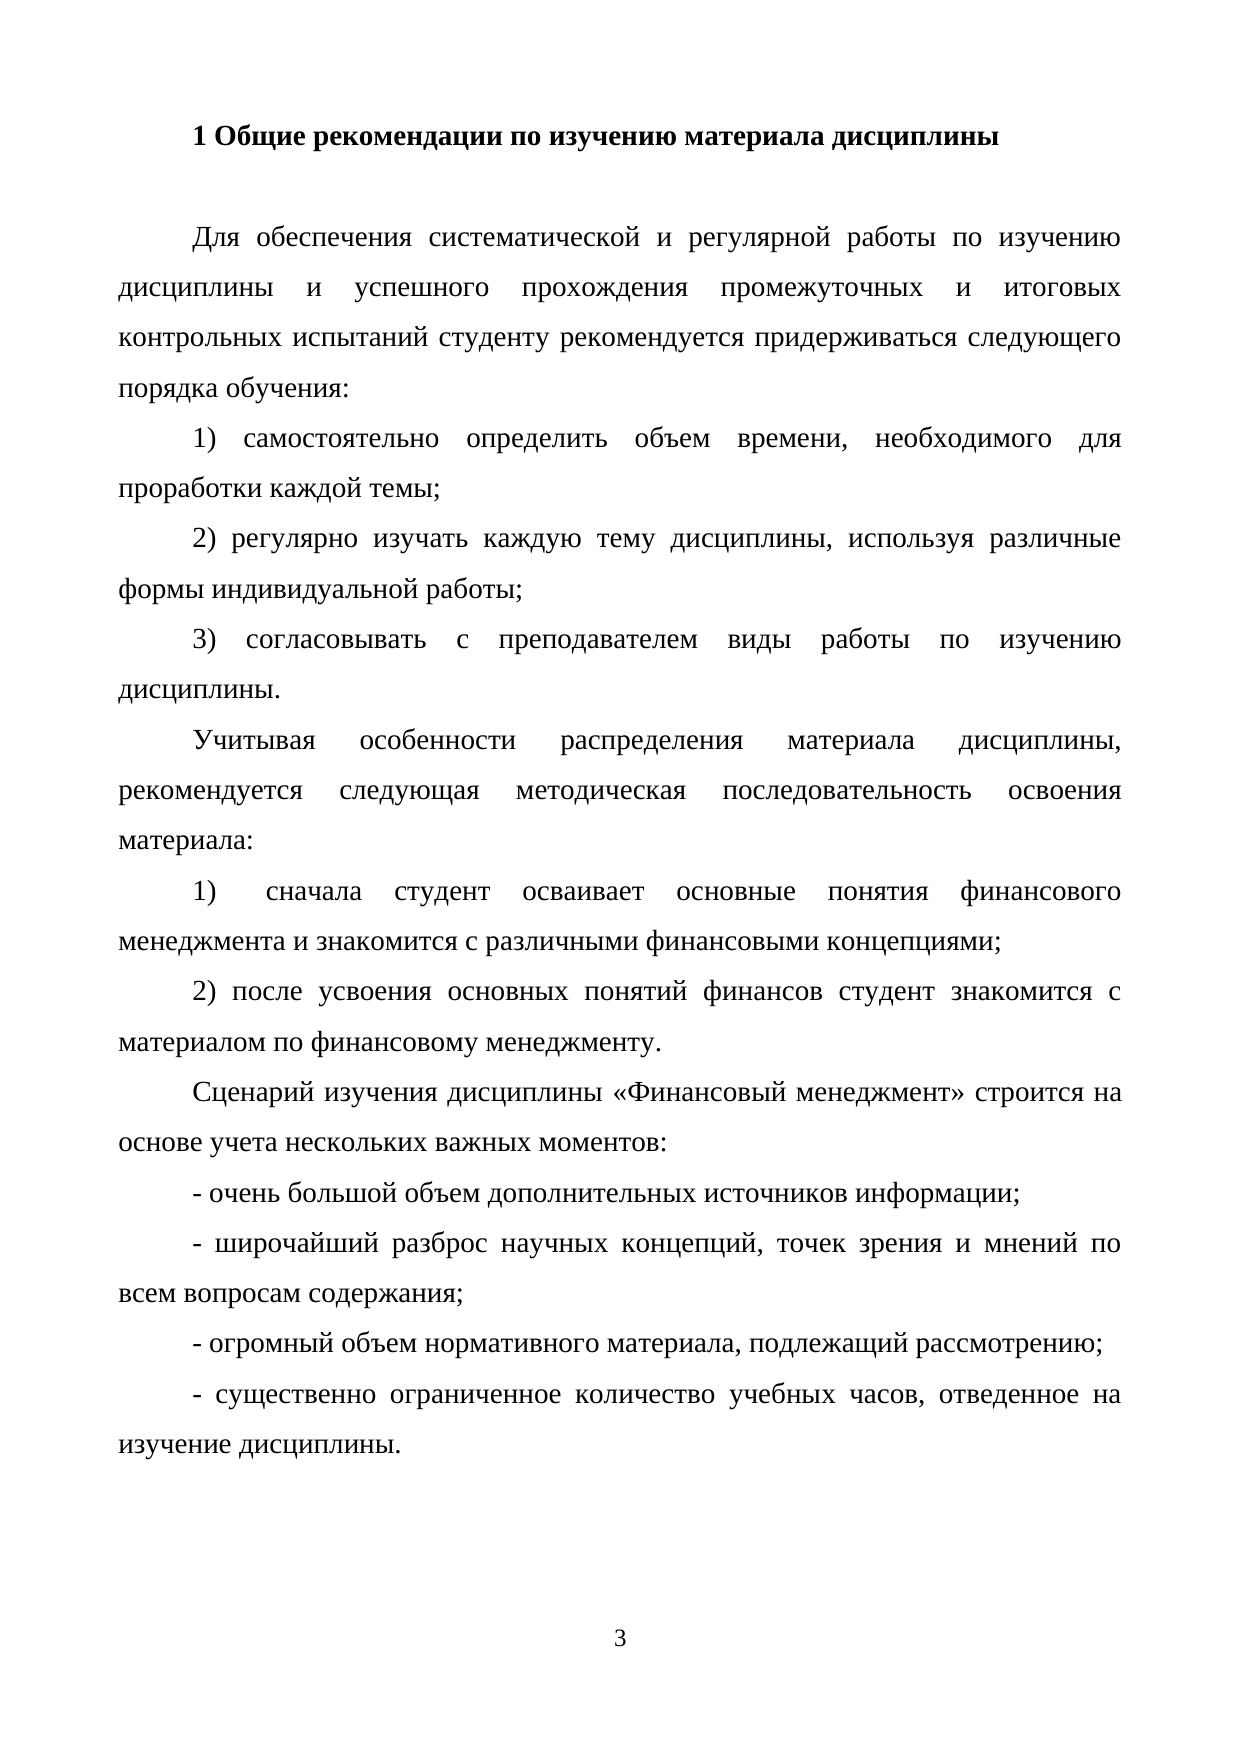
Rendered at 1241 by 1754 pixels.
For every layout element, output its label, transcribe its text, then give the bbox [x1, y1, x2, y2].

text 3) согласовывать с преподавателем виды работы по изучению дисциплины. [118, 621, 1122, 705]
list сначала студент осваивает основные понятия финансового менеджмента и знакомится с различными финансовыми концепциями; [118, 873, 1122, 957]
text 1) самостоятельно определить объем времени, необходимого для проработки каждой темы; [118, 420, 1122, 504]
text - огромный объем нормативного материала, подлежащий рассмотрению; [118, 1326, 1122, 1359]
text - широчайший разброс научных концепций, точек зрения и мнений по всем вопросам содержания; [118, 1225, 1122, 1309]
text 2) после усвоения основных понятий финансов студент знакомится с материалом по финансовому менеджменту. [118, 973, 1122, 1057]
text - очень большой объем дополнительных источников информации; [118, 1175, 1122, 1208]
text - существенно ограниченное количество учебных часов, отведенное на изучение дисциплины. [118, 1376, 1122, 1460]
text 2) регулярно изучать каждую тему дисциплины, используя различные формы индивидуальной работы; [118, 521, 1122, 604]
text Сценарий изучения дисциплины «Финансовый менеджмент» строится на основе учета нескольких важных моментов: [118, 1074, 1122, 1158]
text 1 Общие рекомендации по изучению материала дисциплины [118, 118, 1122, 152]
text Учитывая особенности распределения материала дисциплины, рекомендуется следующая методическая последовательность освоения материала: [118, 722, 1122, 856]
text Для обеспечения систематической и регулярной работы по изучению дисциплины и успешного прохождения промежуточных и итоговых контрольных испытаний студенту рекомендуется придерживаться следующего порядка обучения: [118, 219, 1122, 403]
